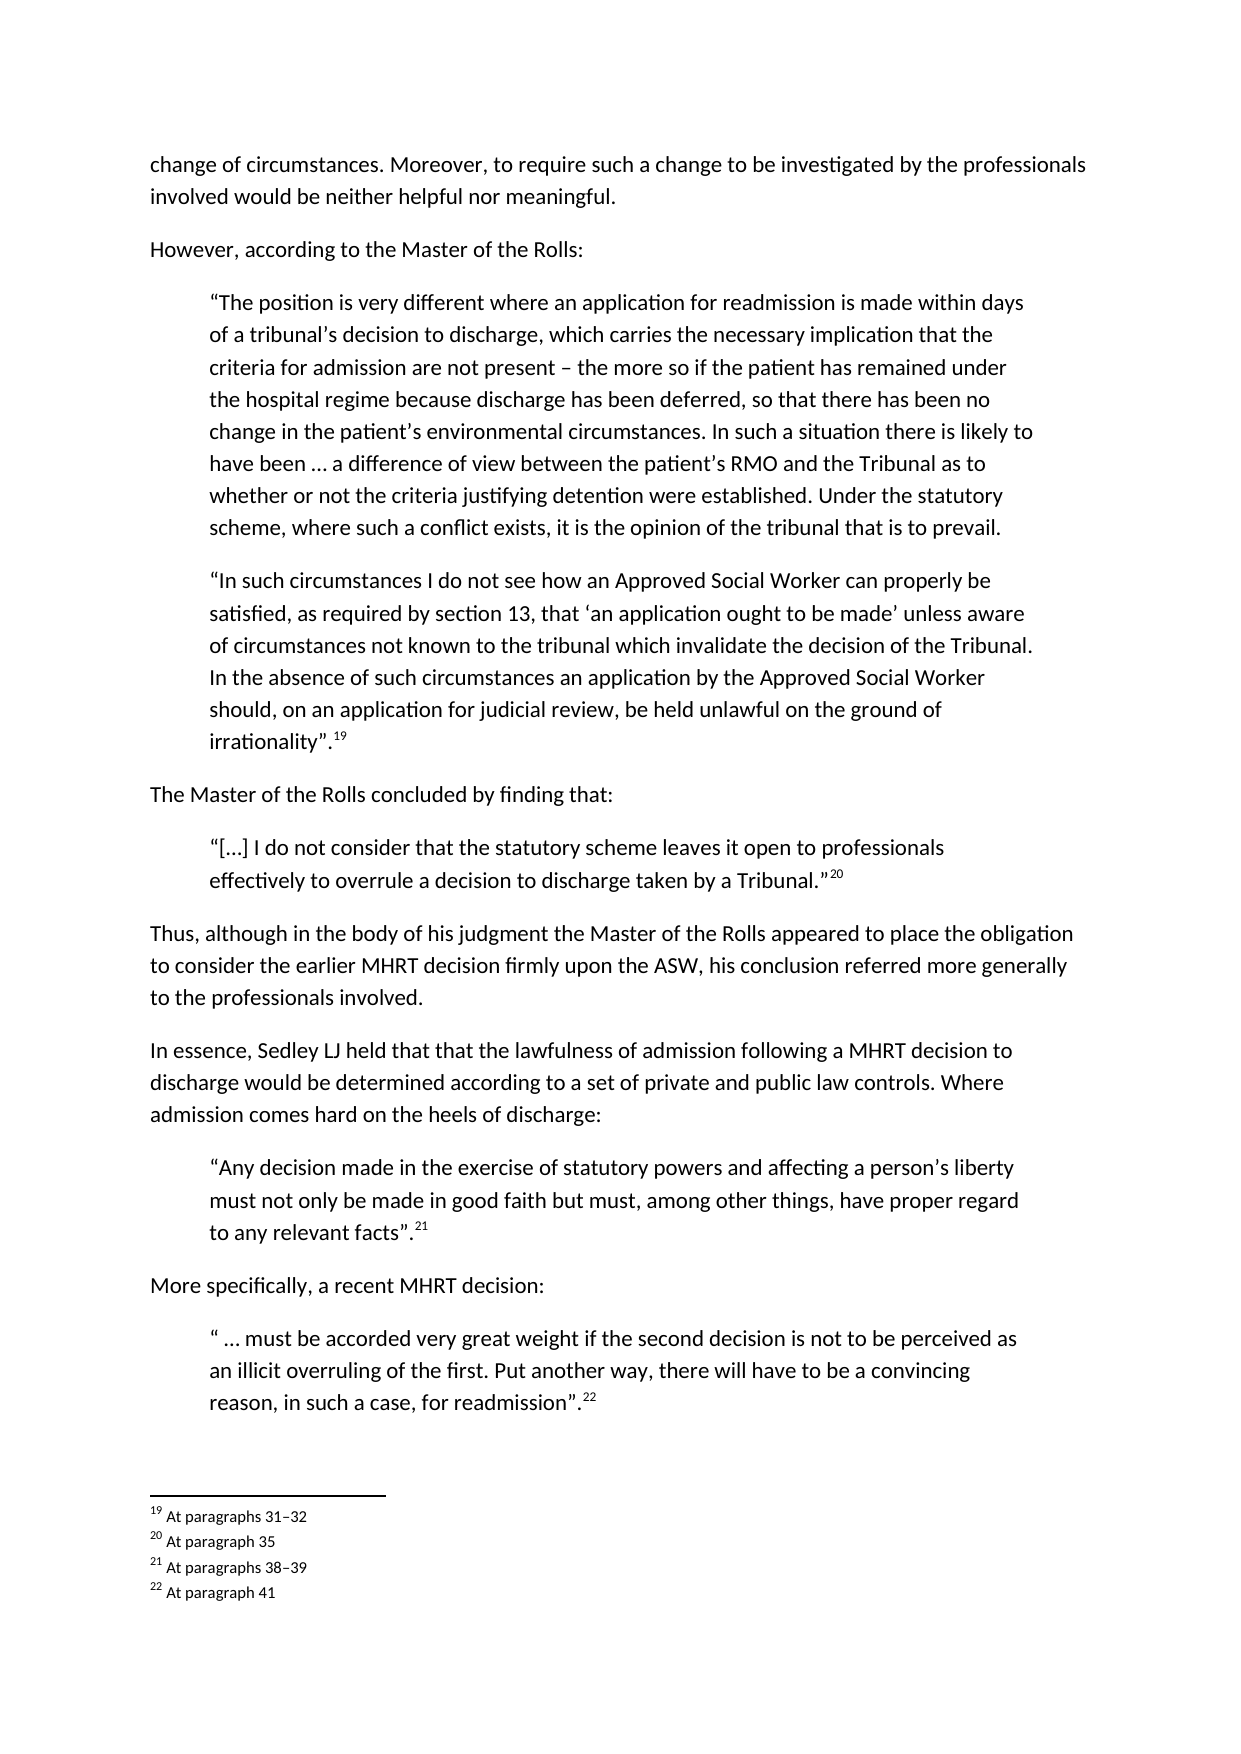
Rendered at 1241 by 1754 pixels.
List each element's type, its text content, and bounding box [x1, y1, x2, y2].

text However, according to the Master of the Rolls: [150, 235, 1090, 263]
text “The position is very different where an application for readmission is made within days of a tribunal’s decision to discharge, which carries the necessary implication that the criteria for admission are not present – the more so if the patient has remained under the hospital regime because discharge has been deferred, so that there has been no change in the patient’s environmental circumstances. In such a situation there is likely to have been … a difference of view between the patient’s RMO and the Tribunal as to whether or not the criteria justifying detention were established. Under the statutory scheme, where such a conflict exists, it is the opinion of the tribunal that is to prevail. [209, 288, 1036, 542]
text “Any decision made in the exercise of statutory powers and affecting a person’s liberty must not only be made in good faith but must, among other things, have proper regard to any relevant facts”. [209, 1153, 1036, 1246]
text In essence, Sedley LJ held that that the lawfulness of admission following a MHRT decision to discharge would be determined according to a set of private and public law controls. Where admission comes hard on the heels of discharge: [150, 1036, 1090, 1128]
text Thus, although in the body of his judgment the Master of the Rolls appeared to place the obligation to consider the earlier MHRT decision firmly upon the ASW, his conclusion referred more generally to the professionals involved. [150, 919, 1090, 1011]
text “ … must be accorded very great weight if the second decision is not to be perceived as an illicit overruling of the first. Put another way, there will have to be a convincing reason, in such a case, for readmission”. [209, 1324, 1036, 1416]
text More specifically, a recent MHRT decision: [150, 1271, 1090, 1299]
text The Master of the Rolls concluded by finding that: [150, 781, 1090, 808]
text “In such circumstances I do not see how an Approved Social Worker can properly be satisfied, as required by section 13, that ‘an application ought to be made’ unless aware of circumstances not known to the tribunal which invalidate the decision of the Tribunal. In the absence of such circumstances an application by the Approved Social Worker should, on an application for judicial review, be held unlawful on the ground of irrationality”. [209, 567, 1036, 756]
text “[…] I do not consider that the statutory scheme leaves it open to professionals effectively to overrule a decision to discharge taken by a Tribunal.” [209, 833, 1036, 894]
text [150, 150, 1090, 210]
